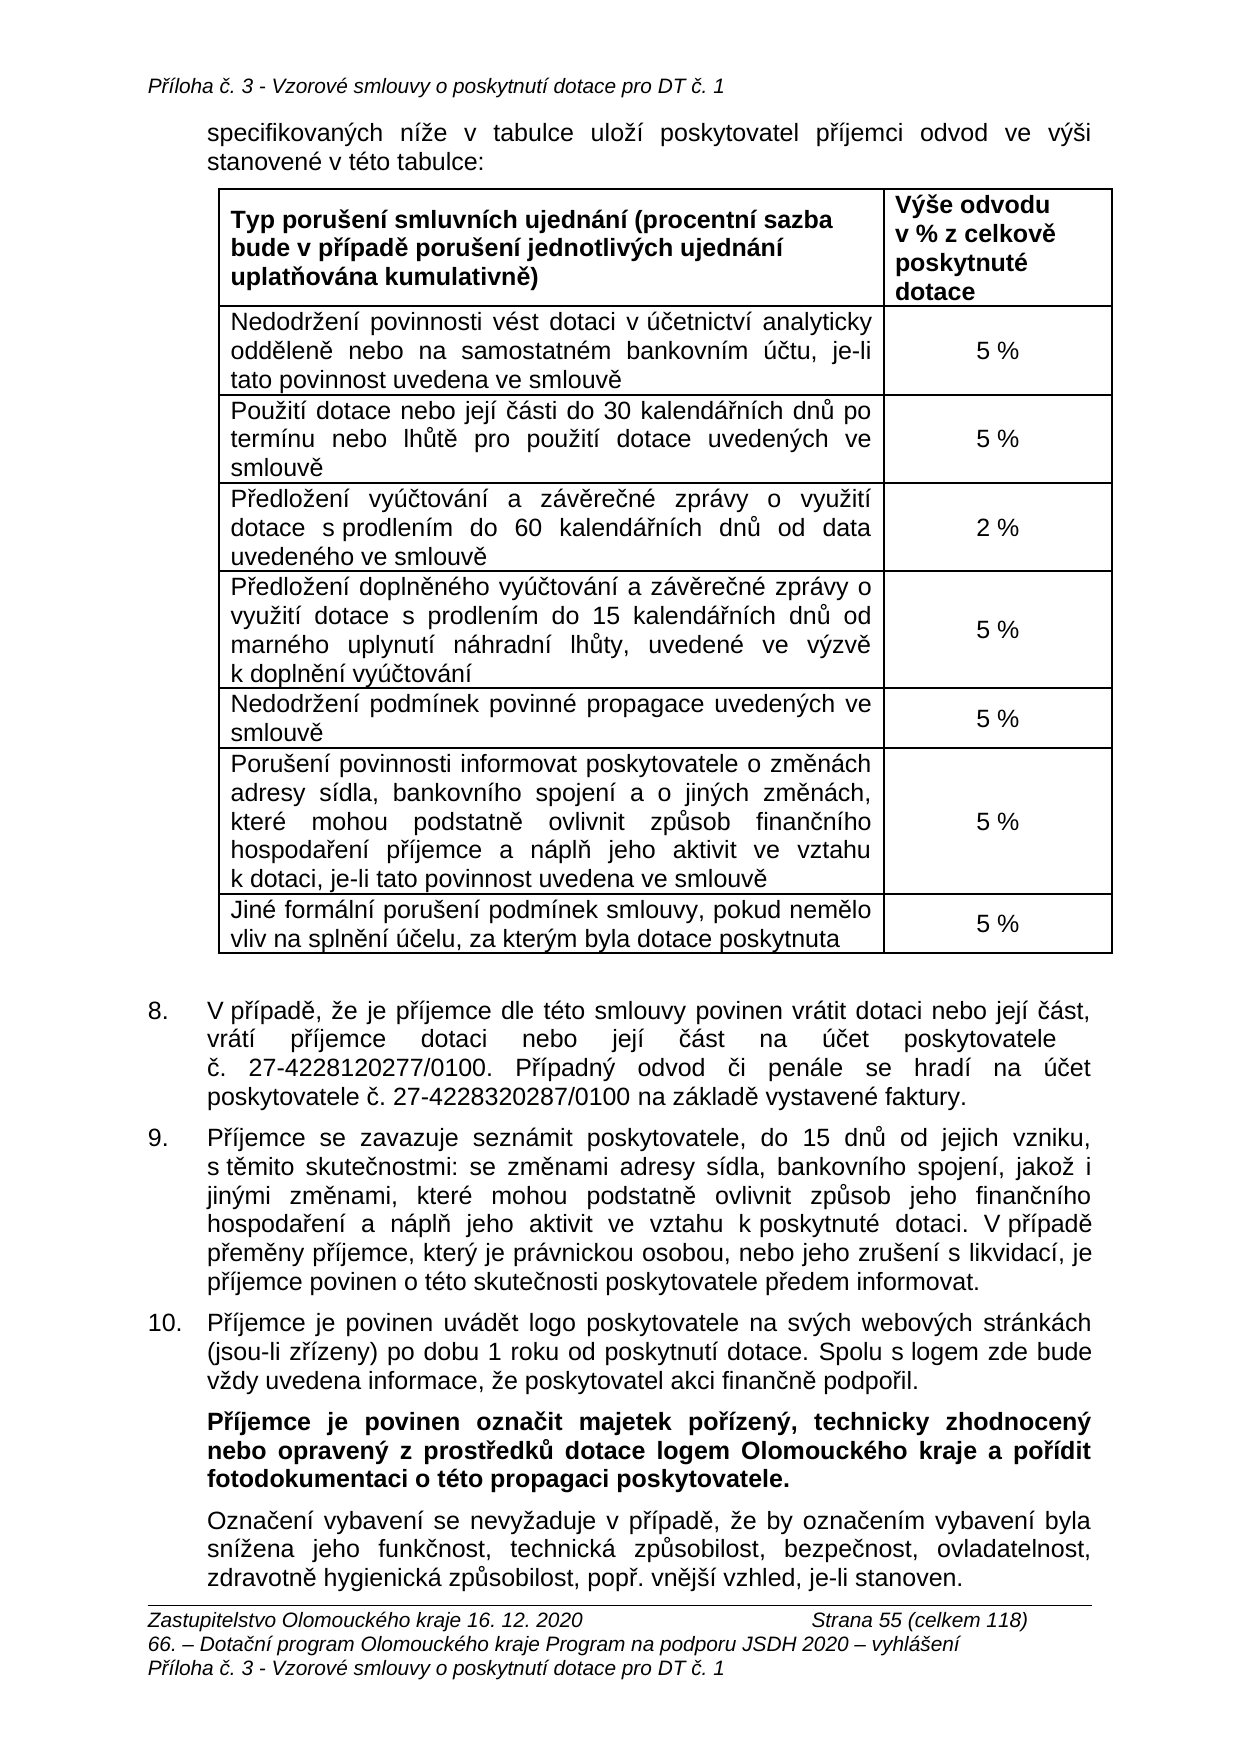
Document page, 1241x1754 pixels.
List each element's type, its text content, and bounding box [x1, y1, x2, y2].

table_cell Předložení vyúčtování a závěrečné zprávy o využití dotace s prodlením do 60 kalendářních dnů od data uvedeného ve smlouvě [220, 484, 883, 570]
table_cell 5 % [885, 572, 1111, 687]
table_cell Nedodržení podmínek povinné propagace uvedených ve smlouvě [220, 689, 883, 747]
table_cell Předložení doplněného vyúčtování a závěrečné zprávy o využití dotace s prodlením do 15 kalendářních dnů od marného uplynutí náhradní lhůty, uvedené ve výzvě k doplnění vyúčtování [220, 572, 883, 687]
table_cell Použití dotace nebo její části do 30 kalendářních dnů po termínu nebo lhůtě pro použití dotace uvedených ve smlouvě [220, 396, 883, 482]
table_cell Jiné formální porušení podmínek smlouvy, pokud nemělo vliv na splnění účelu, za kterým byla dotace poskytnuta [220, 895, 883, 952]
list Příjemce je povinen uvádět logo poskytovatele na svých webových stránkách (jsou-li zřízeny) po dobu 1 roku od poskytnutí dotace. Spolu s logem zde bude vždy uvedena informace, že poskytovatel akci finančně podpořil. [148, 1308, 1092, 1394]
table_cell 5 % [885, 689, 1111, 747]
list Příjemce se zavazuje seznámit poskytovatele, do 15 dnů od jejich vzniku, s těmito skutečnostmi: se změnami adresy sídla, bankovního spojení, jakož i jinými změnami, které mohou podstatně ovlivnit způsob jeho finančního hospodaření a náplň jeho aktivit ve vztahu k poskytnuté dotaci. V případě přeměny příjemce, který je právnickou osobou, nebo jeho zrušení s likvidací, je příjemce povinen o této skutečnosti poskytovatele předem informovat. [148, 1123, 1092, 1296]
table_cell 5 % [885, 749, 1111, 893]
table_header Výše odvodu v % z celkově poskytnuté dotace [885, 190, 1111, 305]
table_cell 5 % [885, 895, 1111, 952]
list V případě, že je příjemce dle této smlouvy povinen vrátit dotaci nebo její část, vrátí příjemce dotaci nebo její část na účet poskytovatele č. 27-4228120277/0100. Případný odvod či penále se hradí na účet poskytovatele č. 27-4228320287/0100 na základě vystavené faktury. [148, 996, 1092, 1111]
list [148, 118, 1092, 176]
table_cell Nedodržení povinnosti vést dotaci v účetnictví analyticky odděleně nebo na samostatném bankovním účtu, je-li tato povinnost uvedena ve smlouvě [220, 307, 883, 393]
table_cell 5 % [885, 396, 1111, 482]
text Příjemce je povinen označit majetek pořízený, technicky zhodnocený nebo opravený z prostředků dotace logem Olomouckého kraje a pořídit fotodokumentaci o této propagaci poskytovatele. [207, 1407, 1092, 1493]
table_cell 5 % [885, 307, 1111, 393]
table_header Typ porušení smluvních ujednání (procentní sazba bude v případě porušení jednotlivých ujednání uplatňována kumulativně) [220, 190, 883, 305]
table_cell Porušení povinnosti informovat poskytovatele o změnách adresy sídla, bankovního spojení a o jiných změnách, které mohou podstatně ovlivnit způsob finančního hospodaření příjemce a náplň jeho aktivit ve vztahu k dotaci, je-li tato povinnost uvedena ve smlouvě [220, 749, 883, 893]
text Označení vybavení se nevyžaduje v případě, že by označením vybavení byla snížena jeho funkčnost, technická způsobilost, bezpečnost, ovladatelnost, zdravotně hygienická způsobilost, popř. vnější vzhled, je-li stanoven. [207, 1506, 1092, 1592]
table_cell 2 % [885, 484, 1111, 570]
